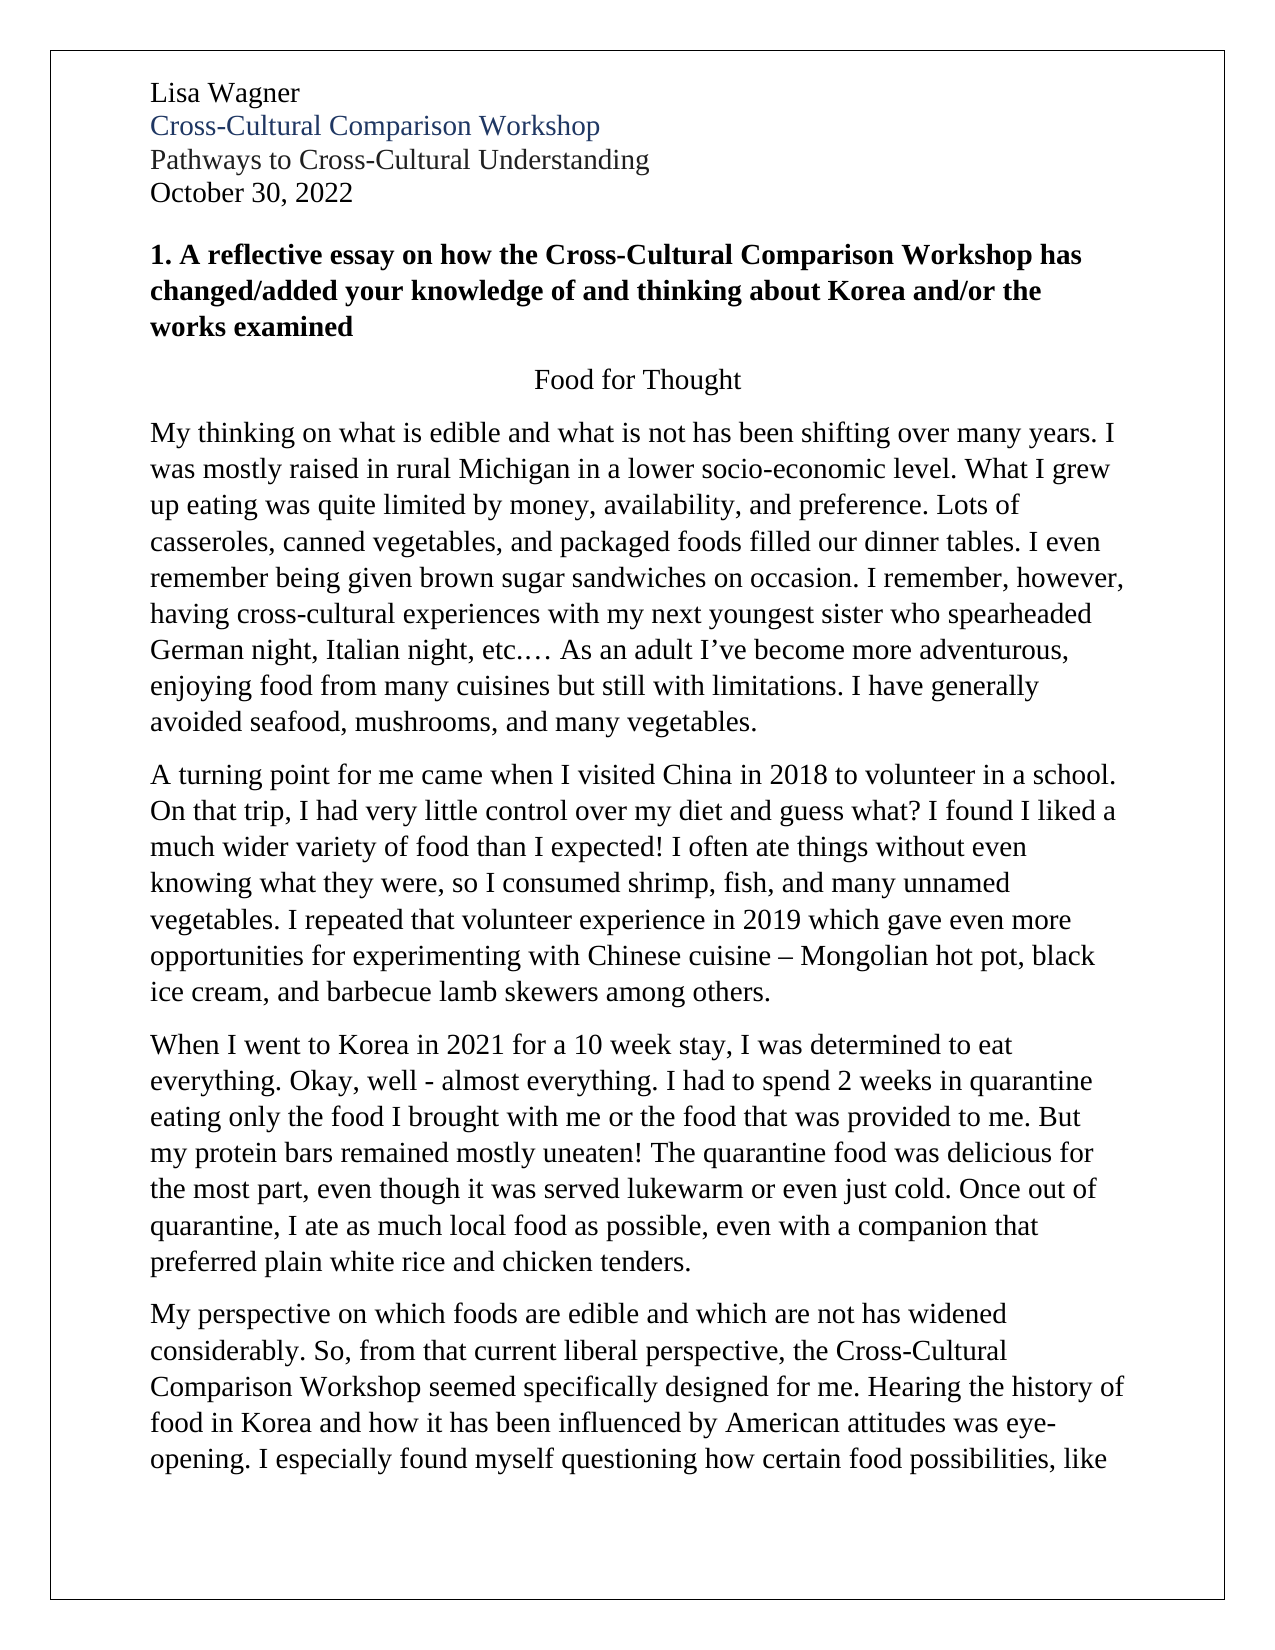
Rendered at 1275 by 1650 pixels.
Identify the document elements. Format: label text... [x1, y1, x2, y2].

text When I went to Korea in 2021 for a 10 week stay, I was determined to eat everything. Okay, well - almost everything. I had to spend 2 weeks in quarantine eating only the food I brought with me or the food that was provided to me. But my protein bars remained mostly uneaten! The quarantine food was delicious for the most part, even though it was served lukewarm or even just cold. Once out of quarantine, I ate as much local food as possible, even with a companion that preferred plain white rice and chicken tenders. [150, 1027, 1125, 1277]
text A turning point for me came when I visited China in 2018 to volunteer in a school. On that trip, I had very little control over my diet and guess what? I found I liked a much wider variety of food than I expected! I often ate things without even knowing what they were, so I consumed shrimp, fish, and many unnamed vegetables. I repeated that volunteer experience in 2019 which gave even more opportunities for experimenting with Chinese cuisine – Mongolian hot pot, black ice cream, and barbecue lamb skewers among others. [150, 757, 1125, 1008]
text My thinking on what is edible and what is not has been shifting over many years. I was mostly raised in rural Michigan in a lower socio-economic level. What I grew up eating was quite limited by money, availability, and preference. Lots of casseroles, canned vegetables, and packaged foods filled our dinner tables. I even remember being given brown sugar sandwiches on occasion. I remember, however, having cross-cultural experiences with my next youngest sister who spearheaded German night, Italian night, etc.… As an adult I’ve become more adventurous, enjoying food from many cuisines but still with limitations. I have generally avoided seafood, mushrooms, and many vegetables. [150, 415, 1125, 738]
text 1. A reflective essay on how the Cross-Cultural Comparison Workshop has changed/added your knowledge of and thinking about Korea and/or the works examined [150, 237, 1125, 343]
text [150, 1297, 1125, 1475]
text Food for Thought [150, 362, 1125, 396]
